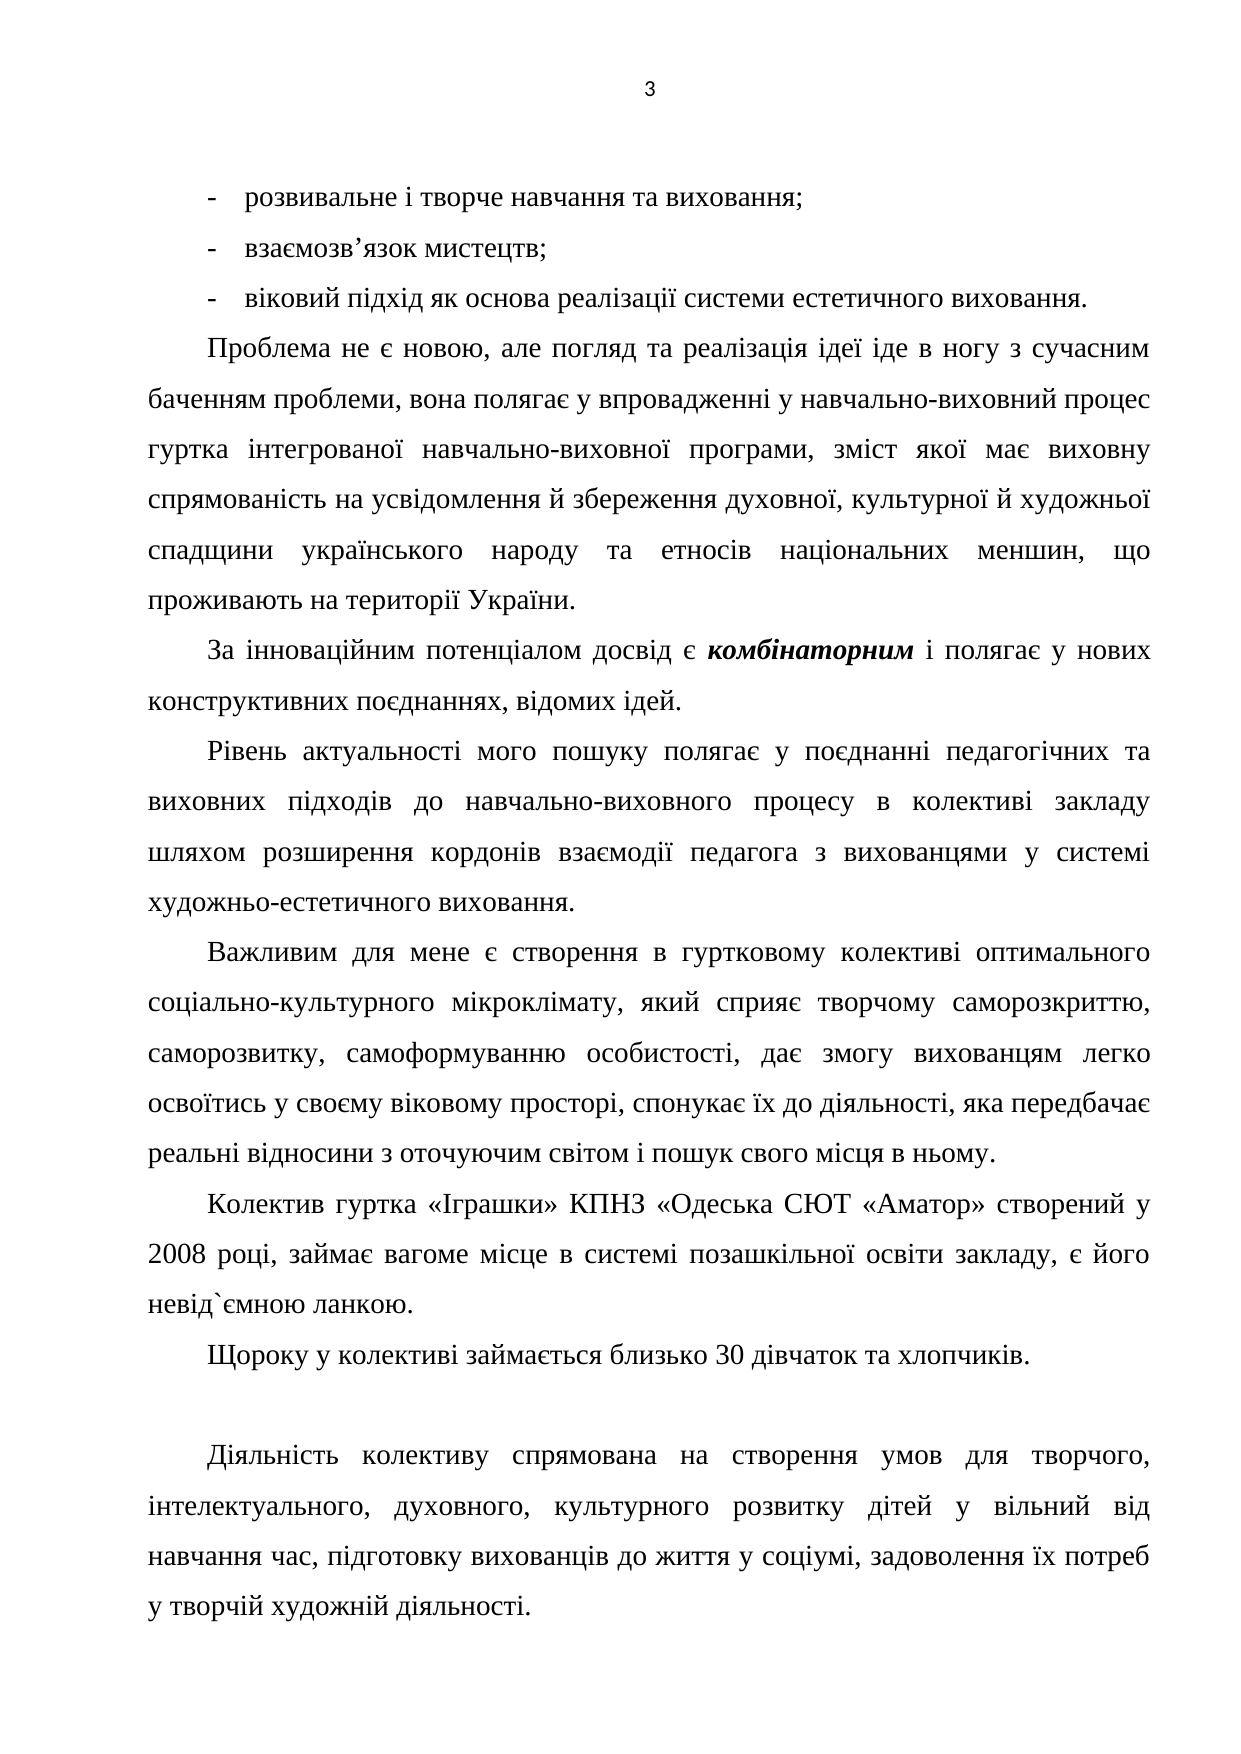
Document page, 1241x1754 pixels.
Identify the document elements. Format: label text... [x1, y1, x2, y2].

text Проблема не є новою, але погляд та реалізація ідеї іде в ногу з сучасним баченням проблеми, вона полягає у впровадженні у навчально-виховний процес гуртка інтегрованої навчально-виховної програми, зміст якої має виховну спрямованість на усвідомлення й збереження духовної, культурної й художньої спадщини українського народу та етносів національних меншин, що проживають на території України. [148, 331, 1152, 616]
list віковий підхід як основа реалізації системи естетичного виховання. [207, 280, 1152, 314]
text За інноваційним потенціалом досвід є комбінаторним і полягає у нових конструктивних поєднаннях, відомих ідей. [148, 632, 1152, 716]
text Колектив гуртка «Іграшки» КПНЗ «Одеська СЮТ «Аматор» створений у 2008 році, займає вагоме місце в системі позашкільної освіти закладу, є його невід`ємною ланкою. [148, 1186, 1152, 1320]
text Діяльність колективу спрямована на створення умов для творчого, інтелектуального, духовного, культурного розвитку дітей у вільний від навчання час, підготовку вихованців до життя у соціумі, задоволення їх потреб у творчій художній діяльності. [148, 1437, 1152, 1622]
list розвивальне і творче навчання та виховання; [207, 179, 1152, 213]
text Важливим для мене є створення в гуртковому колективі оптимального соціально-культурного мікроклімату, який сприяє творчому саморозкриттю, саморозвитку, самоформуванню особистості, дає змогу вихованцям легко освоїтись у своєму віковому просторі, спонукає їх до діяльності, яка передбачає реальні відносини з оточуючим світом і пошук свого місця в ньому. [148, 934, 1152, 1169]
text Щороку у колективі займається близько 30 дівчаток та хлопчиків. [148, 1337, 1152, 1370]
list взаємозв’язок мистецтв; [207, 230, 1152, 263]
text Рівень актуальності мого пошуку полягає у поєднанні педагогічних та виховних підходів до навчально-виховного процесу в колективі закладу шляхом розширення кордонів взаємодії педагога з вихованцями у системі художньо-естетичного виховання. [148, 733, 1152, 917]
